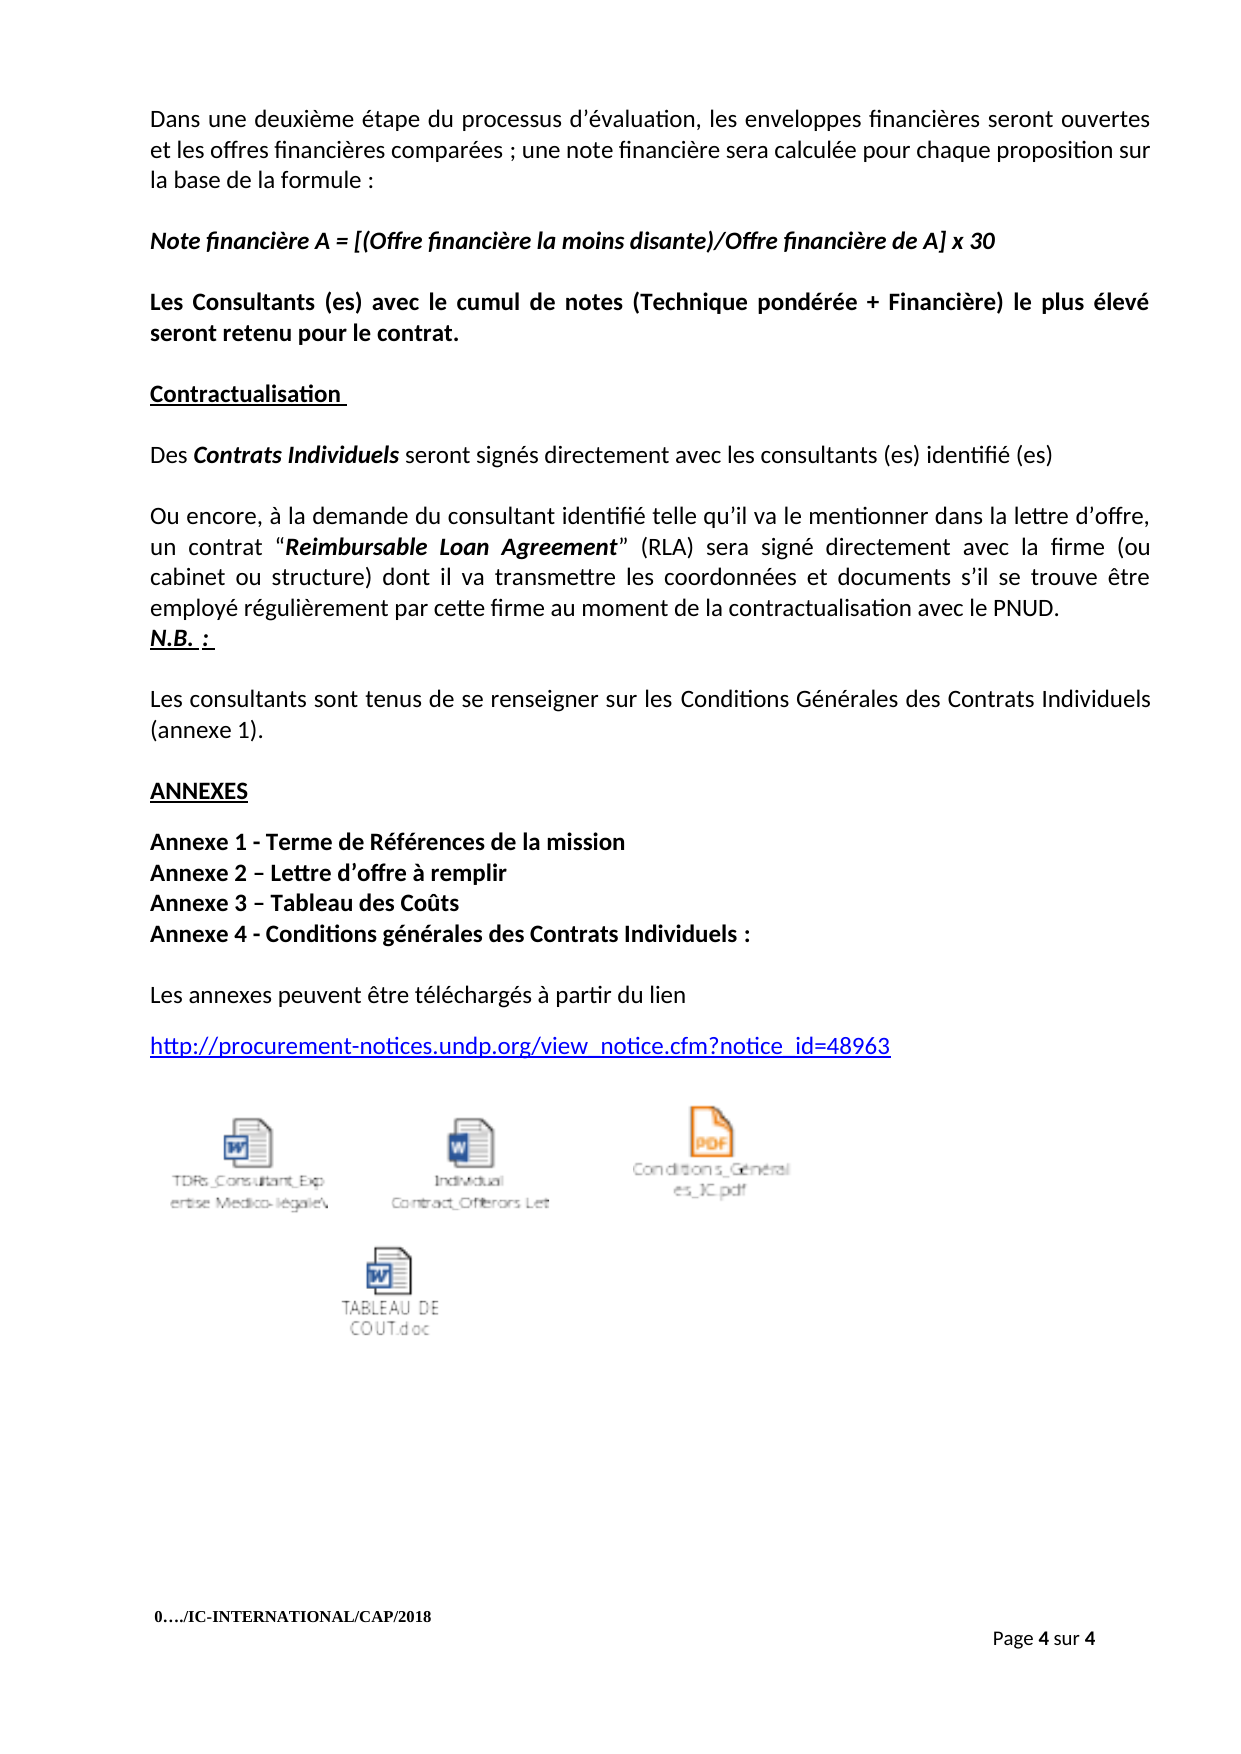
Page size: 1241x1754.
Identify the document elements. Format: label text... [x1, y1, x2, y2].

text ANNEXES [150, 775, 1152, 805]
text http://procurement-notices.undp.org/view_notice.cfm?notice_id=48963 [150, 1030, 1152, 1061]
text Les consultants sont tenus de se renseigner sur les Conditions Générales des Contrats Individuels (annexe 1). [150, 683, 1152, 744]
text Les Consultants (es) avec le cumul de notes (Technique pondérée + Financière) le plus élevé seront retenu pour le contrat. [150, 287, 1152, 348]
text Annexe 4 - Conditions générales des Contrats Individuels : [150, 918, 1152, 948]
text Annexe 3 – Tableau des Coûts [150, 887, 1152, 918]
text Dans une deuxième étape du processus d’évaluation, les enveloppes financières seront ouvertes et les offres financières comparées ; une note financière sera calculée pour chaque proposition sur la base de la formule : [150, 103, 1152, 195]
text Annexe 2 – Lettre d’offre à remplir [150, 857, 1152, 887]
text Contractualisation [150, 378, 1152, 409]
text N.B. : [150, 622, 1152, 653]
text Les annexes peuvent être téléchargés à partir du lien [150, 979, 1152, 1009]
text Ou encore, à la demande du consultant identifié telle qu’il va le mentionner dans la lettre d’offre, un contrat “Reimbursable Loan Agreement” (RLA) sera signé directement avec la firme (ou cabinet ou structure) dont il va transmettre les coordonnées et documents s’il se trouve être employé régulièrement par cette firme au moment de la contractualisation avec le PNUD. [150, 500, 1152, 622]
text Annexe 1 - Terme de Références de la mission [150, 826, 1152, 857]
text Note financière A = [(Offre financière la moins disante)/Offre financière de A] x 30 [150, 226, 1152, 256]
text Des Contrats Individuels seront signés directement avec les consultants (es) identifié (es) [150, 439, 1152, 470]
